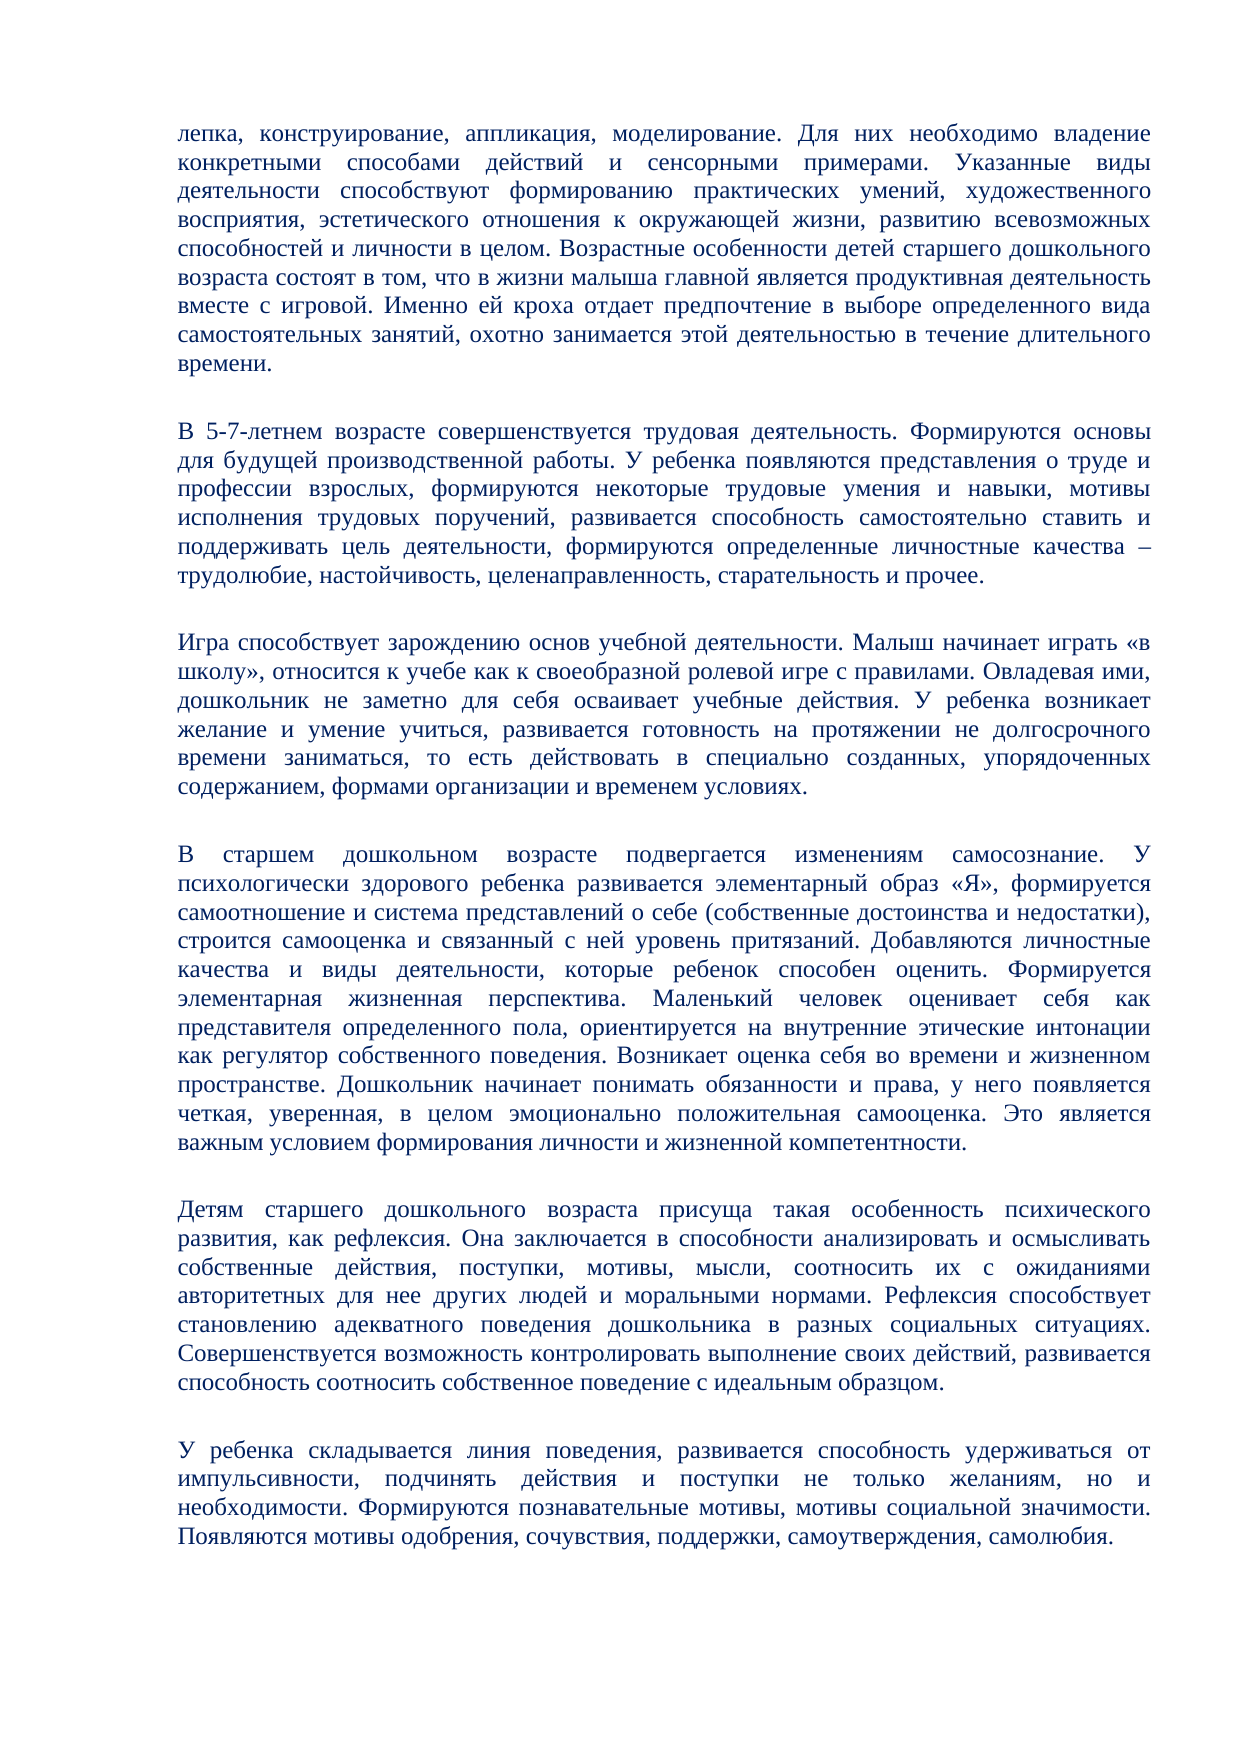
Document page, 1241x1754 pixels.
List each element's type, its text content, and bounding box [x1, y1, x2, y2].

text В 5-7-летнем возрасте совершенствуется трудовая деятельность. Формируются основы для будущей производственной работы. У ребенка появляются представления о труде и профессии взрослых, формируются некоторые трудовые умения и навыки, мотивы исполнения трудовых поручений, развивается способность самостоятельно ставить и поддерживать цель деятельности, формируются определенные личностные качества – трудолюбие, настойчивость, целенаправленность, старательность и прочее. [177, 416, 1152, 588]
text У ребенка складывается линия поведения, развивается способность удерживаться от импульсивности, подчинять действия и поступки не только желаниям, но и необходимости. Формируются познавательные мотивы, мотивы социальной значимости. Появляются мотивы одобрения, сочувствия, поддержки, самоутверждения, самолюбия. [177, 1435, 1152, 1550]
text Детям старшего дошкольного возраста присуща такая особенность психического развития, как рефлексия. Она заключается в способности анализировать и осмысливать собственные действия, поступки, мотивы, мысли, соотносить их с ожиданиями авторитетных для нее других людей и моральными нормами. Рефлексия способствует становлению адекватного поведения дошкольника в разных социальных ситуациях. Совершенствуется возможность контролировать выполнение своих действий, развивается способность соотносить собственное поведение с идеальным образцом. [177, 1194, 1152, 1396]
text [177, 118, 1152, 377]
text Игра способствует зарождению основ учебной деятельности. Малыш начинает играть «в школу», относится к учебе как к своеобразной ролевой игре с правилами. Овладевая ими, дошкольник не заметно для себя осваивает учебные действия. У ребенка возникает желание и умение учиться, развивается готовность на протяжении не долгосрочного времени заниматься, то есть действовать в специально созданных, упорядоченных содержанием, формами организации и временем условиях. [177, 627, 1152, 800]
text В старшем дошкольном возрасте подвергается изменениям самосознание. У психологически здорового ребенка развивается элементарный образ «Я», формируется самоотношение и система представлений о себе (собственные достоинства и недостатки), строится самооценка и связанный с ней уровень притязаний. Добавляются личностные качества и виды деятельности, которые ребенок способен оценить. Формируется элементарная жизненная перспектива. Маленький человек оценивает себя как представителя определенного пола, ориентируется на внутренние этические интонации как регулятор собственного поведения. Возникает оценка себя во времени и жизненном пространстве. Дошкольник начинает понимать обязанности и права, у него появляется четкая, уверенная, в целом эмоционально положительная самооценка. Это является важным условием формирования личности и жизненной компетентности. [177, 839, 1152, 1155]
